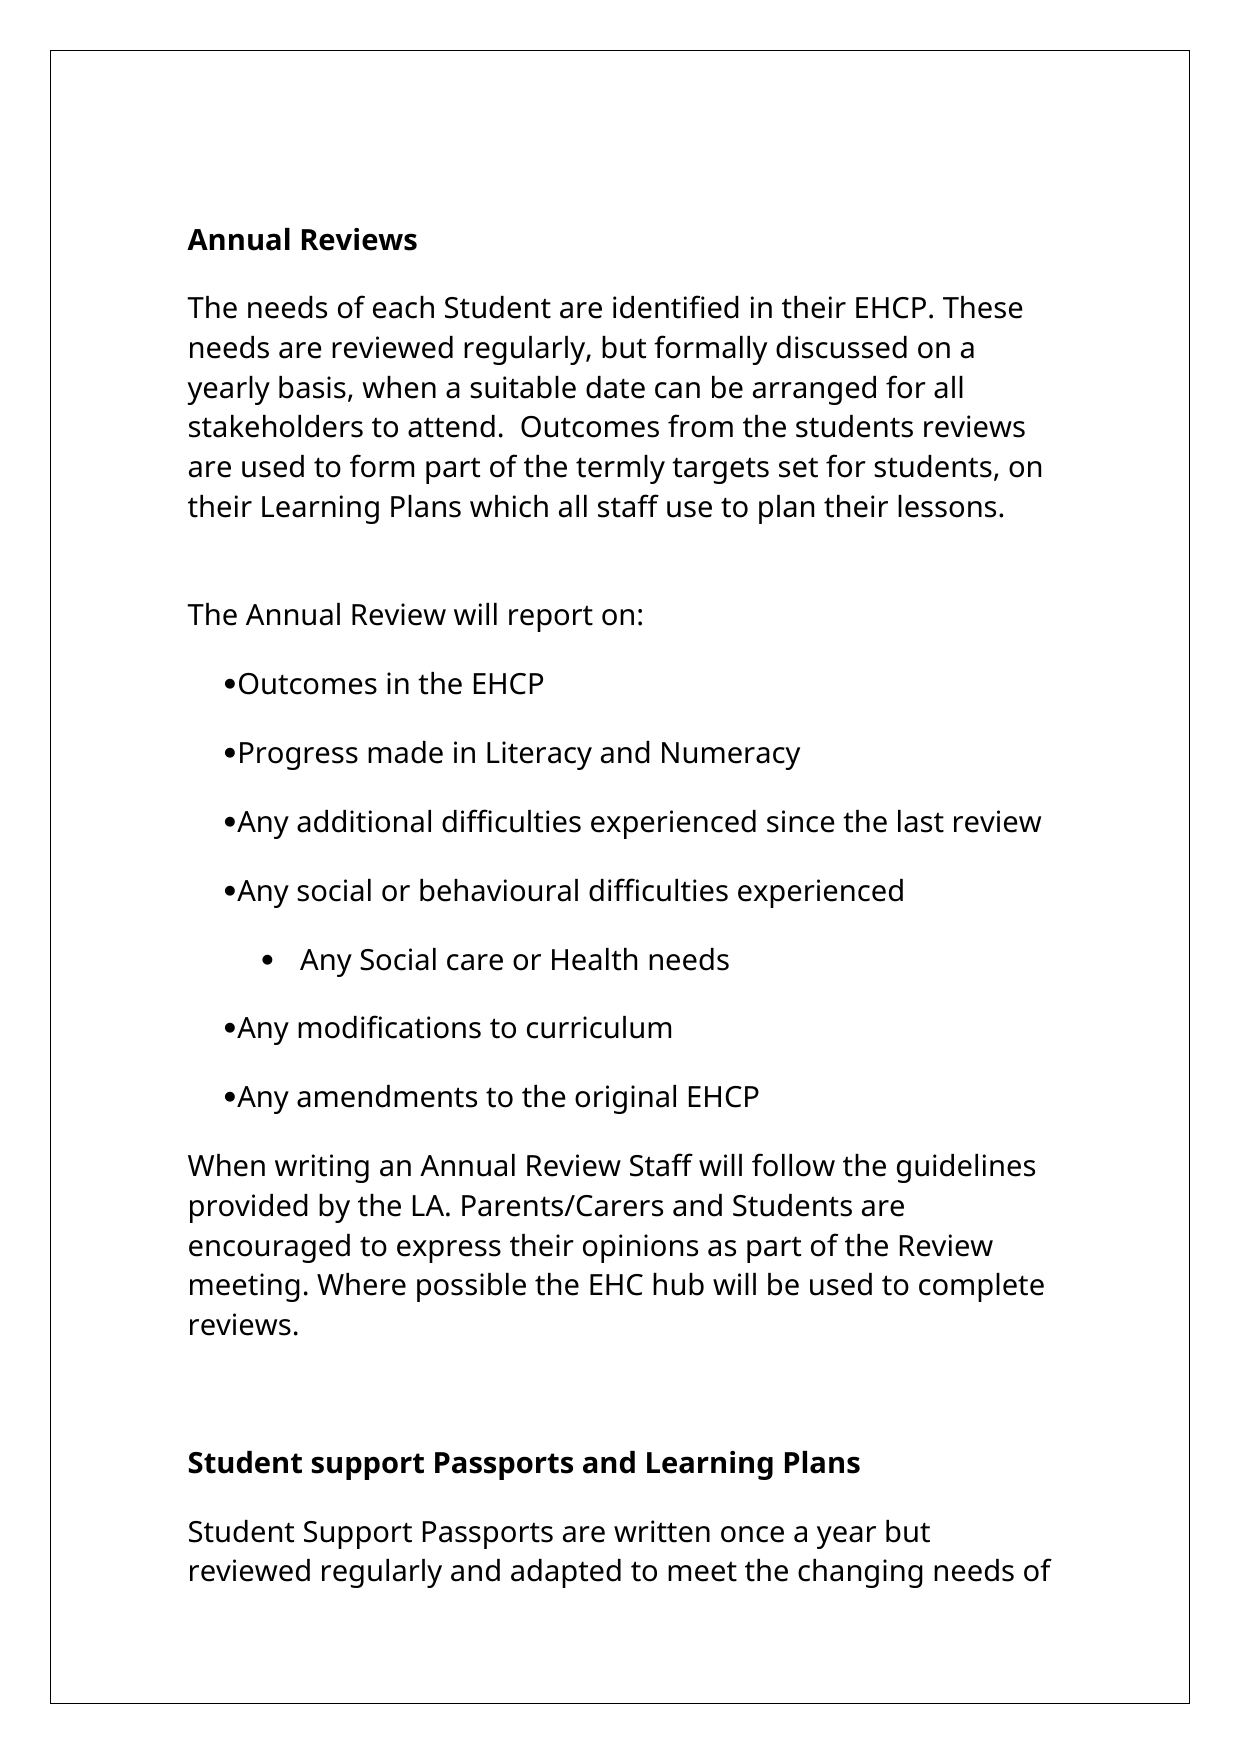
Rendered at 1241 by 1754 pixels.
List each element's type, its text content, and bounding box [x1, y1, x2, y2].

text When writing an Annual Review Staff will follow the guidelines provided by the LA. Parents/Carers and Students are encouraged to express their opinions as part of the Review meeting. Where possible the EHC hub will be used to complete reviews. [187, 1146, 1053, 1344]
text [187, 1511, 1053, 1590]
text Outcomes in the EHCP [225, 663, 1053, 703]
text Any amendments to the original EHCP [225, 1077, 1053, 1116]
subtitle Annual Reviews [187, 219, 1053, 258]
text Any modifications to curriculum [225, 1008, 1053, 1047]
text Any social or behavioural difficulties experienced [225, 870, 1053, 910]
list Any Social care or Health needs [262, 939, 1053, 979]
text Progress made in Literacy and Numeracy [225, 732, 1053, 772]
text Student support Passports and Learning Plans [187, 1442, 1053, 1482]
text The Annual Review will report on: [187, 555, 1053, 634]
text Any additional difficulties experienced since the last review [225, 801, 1053, 841]
text The needs of each Student are identified in their EHCP. These needs are reviewed regularly, but formally discussed on a yearly basis, when a suitable date can be arranged for all stakeholders to attend. Outcomes from the students reviews are used to form part of the termly targets set for students, on their Learning Plans which all staff use to plan their lessons. [187, 288, 1053, 526]
